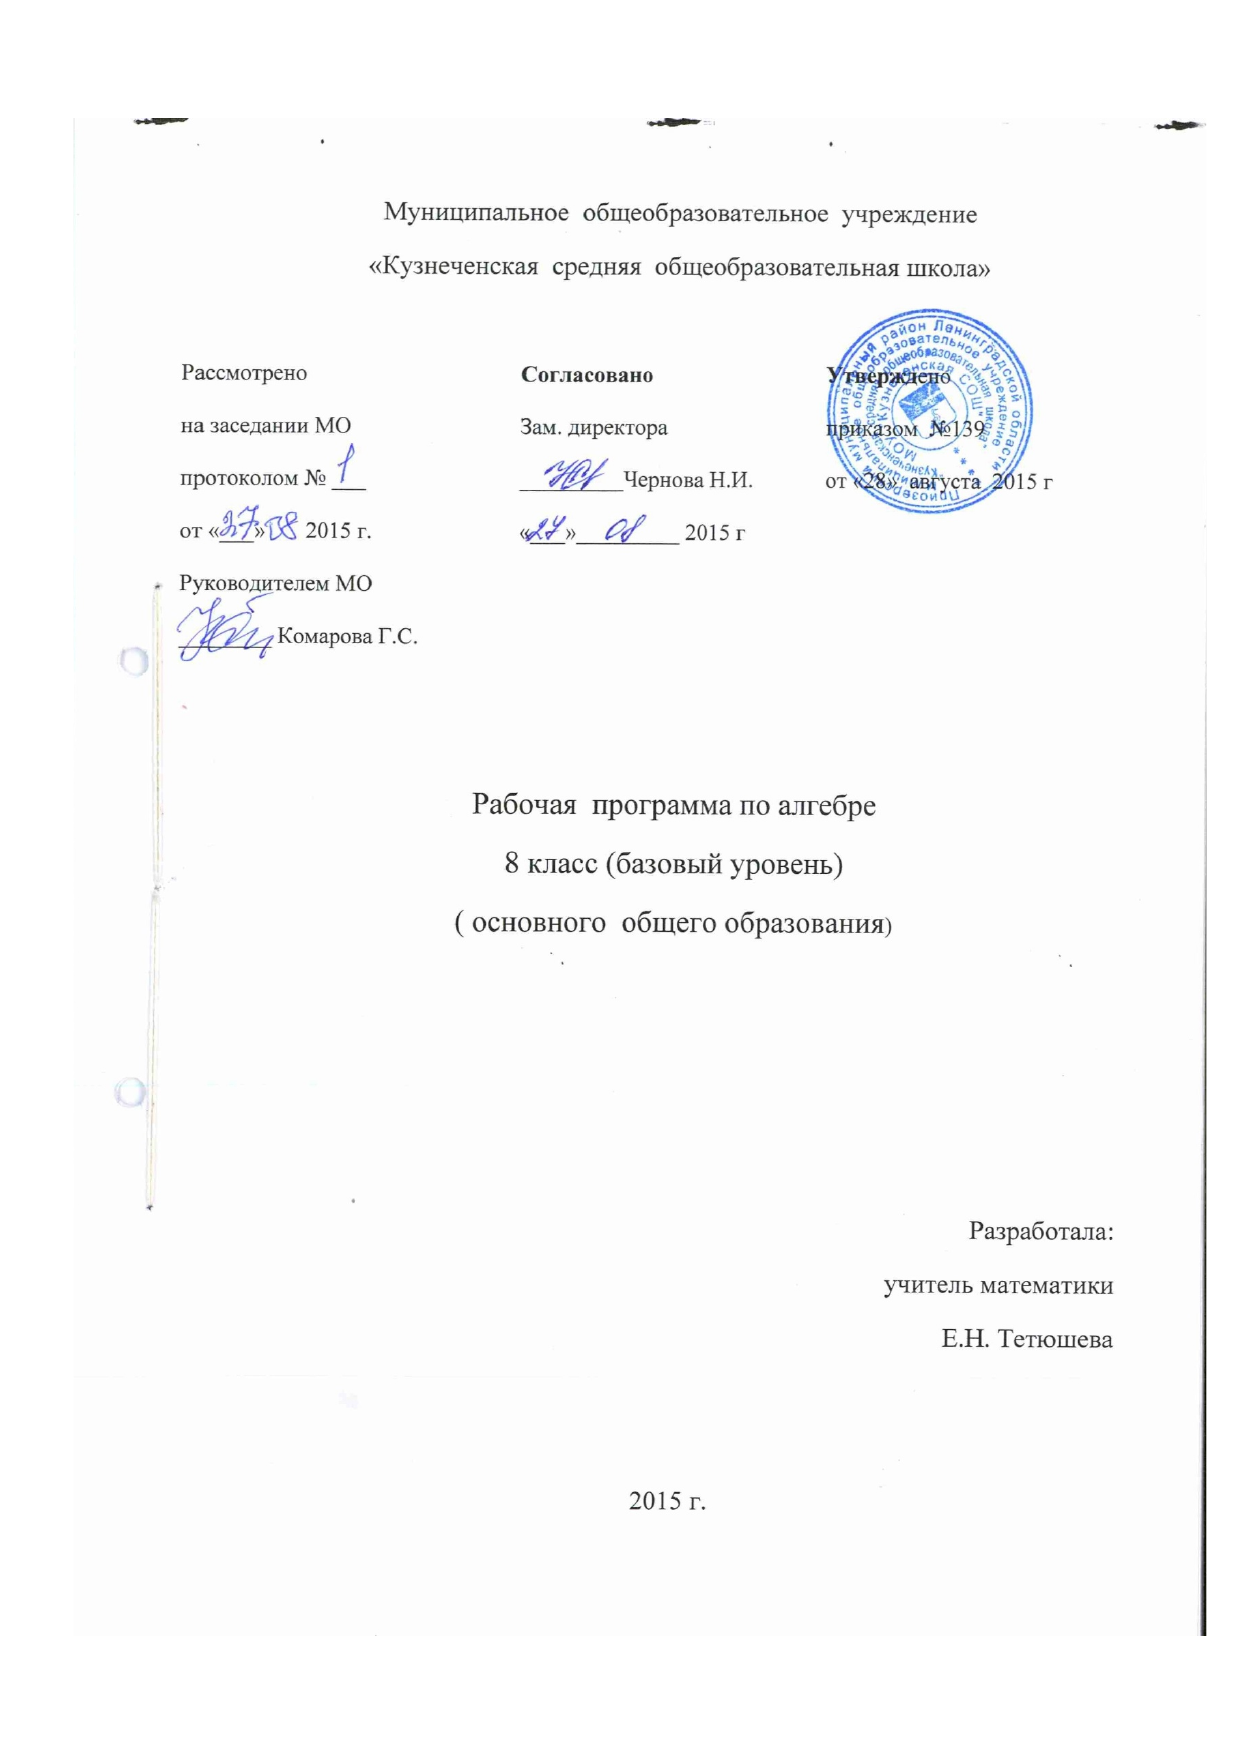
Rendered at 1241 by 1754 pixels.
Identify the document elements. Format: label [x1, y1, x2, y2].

picture [73, 118, 1207, 1636]
